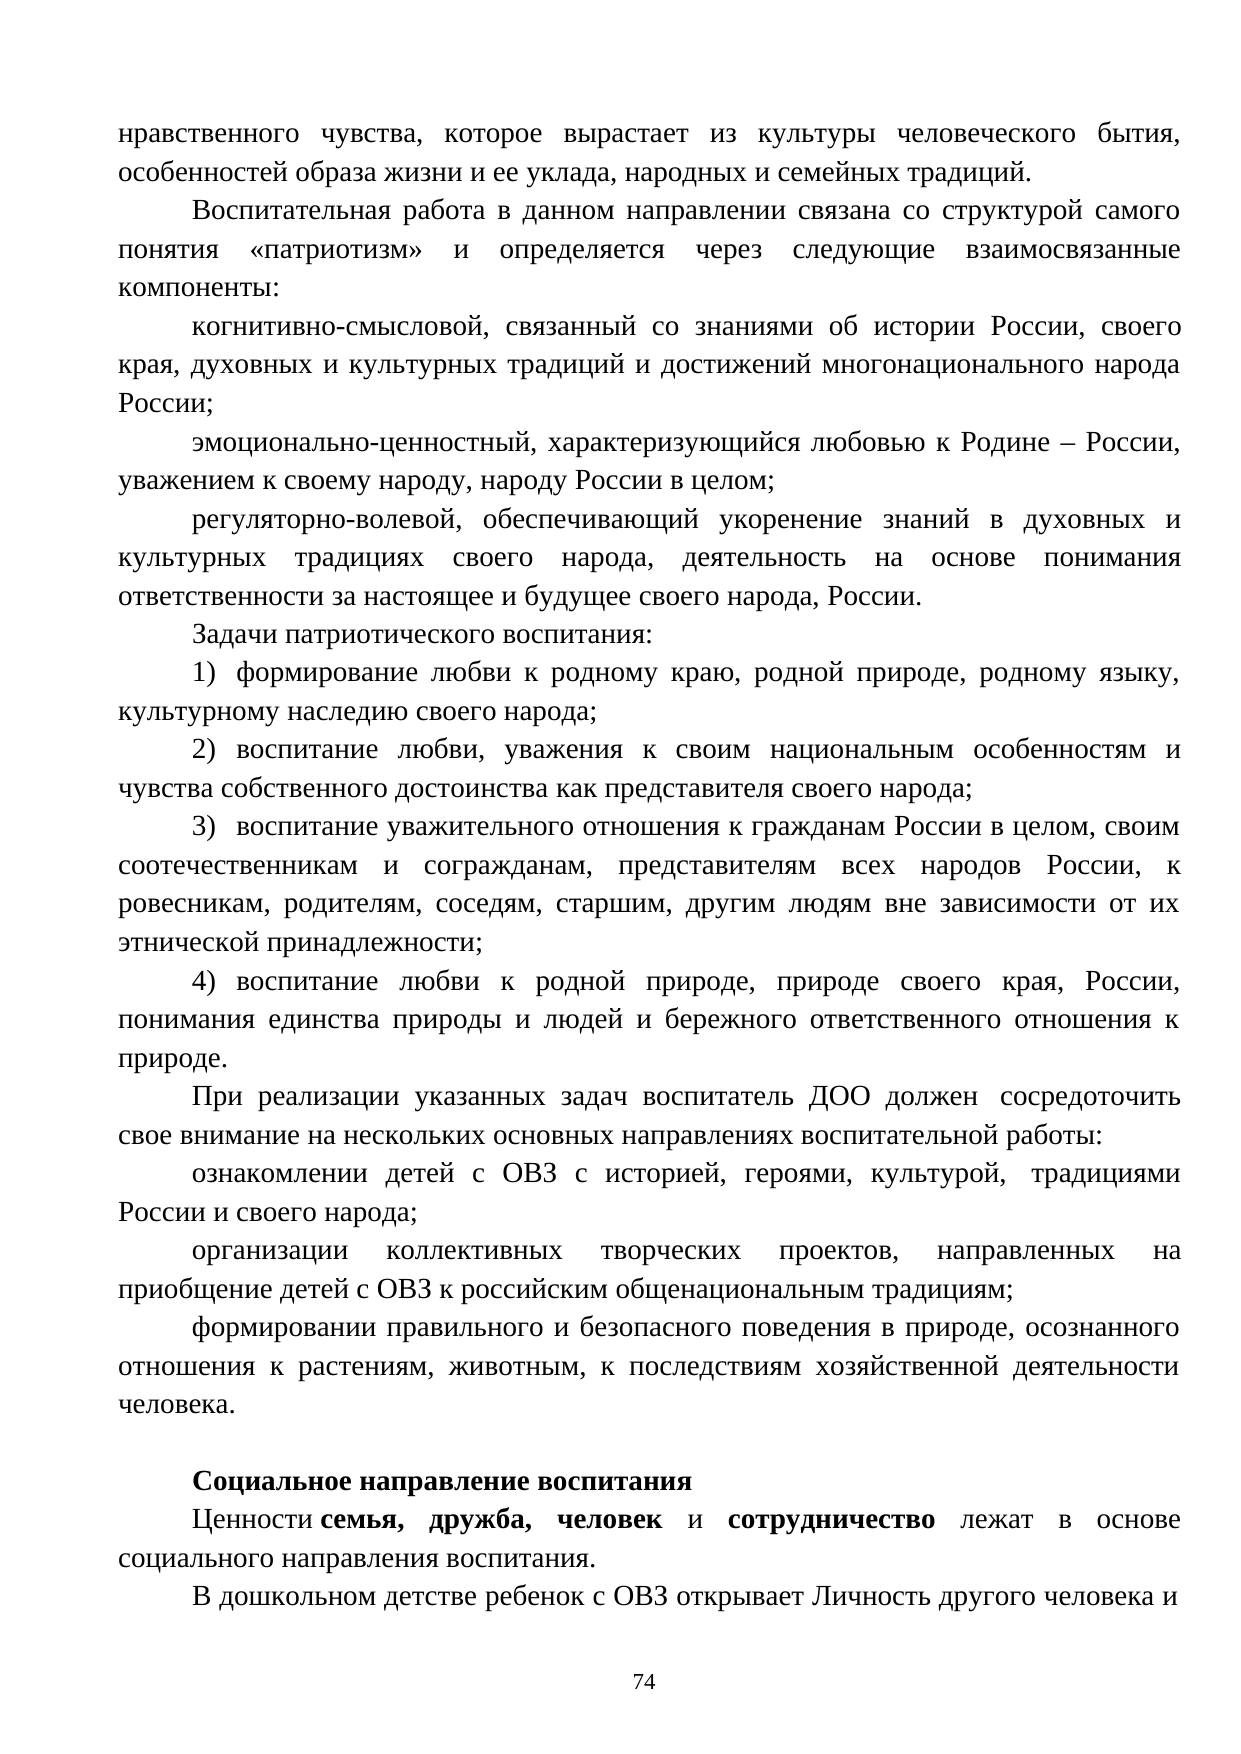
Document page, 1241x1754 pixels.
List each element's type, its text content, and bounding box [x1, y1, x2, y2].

subtitle Социальное направление воспитания [192, 1463, 1209, 1497]
text В дошкольном детстве ребенок с ОВЗ открывает Личность другого человека и [192, 1578, 1209, 1612]
text Воспитательная работа в данном направлении связана со структурой самого понятия «патриотизм» и определяется через следующие взаимосвязанные компоненты: [118, 192, 1181, 303]
text Ценности семья, дружба, человек и сотрудничество лежат в основе социального направления воспитания. [118, 1501, 1182, 1573]
list воспитание любви, уважения к своим национальным особенностям и чувства собственного достоинства как представителя своего народа; [118, 731, 1181, 803]
list воспитание любви к родной природе, природе своего края, России, понимания единства природы и людей и бережного ответственного отношения к природе. [118, 963, 1181, 1073]
text регуляторно-волевой, обеспечивающий укоренение знаний в духовных и культурных традициях своего народа, деятельность на основе понимания ответственности за настоящее и будущее своего народа, России. [118, 501, 1181, 611]
text когнитивно-смысловой, связанный со знаниями об истории России, своего края, духовных и культурных традиций и достижений многонационального народа России; [118, 308, 1182, 419]
list воспитание уважительного отношения к гражданам России в целом, своим соотечественникам и согражданам, представителям всех народов России, к ровесникам, родителям, соседям, старшим, другим людям вне зависимости от их этнической принадлежности; [118, 808, 1181, 958]
text нравственного чувства, которое вырастает из культуры человеческого бытия, особенностей образа жизни и ее уклада, народных и семейных традиций. [118, 115, 1181, 187]
text эмоционально-ценностный, характеризующийся любовью к Родине – России, уважением к своему народу, народу России в целом; [118, 424, 1182, 496]
text формировании правильного и безопасного поведения в природе, осознанного отношения к растениям, животным, к последствиям хозяйственной деятельности человека. [118, 1309, 1181, 1420]
list формирование любви к родному краю, родной природе, родному языку, культурному наследию своего народа; [118, 654, 1181, 726]
text При реализации указанных задач воспитатель ДОО должен сосредоточить свое внимание на нескольких основных направлениях воспитательной работы: [118, 1078, 1181, 1150]
text ознакомлении детей с ОВЗ с историей, героями, культурой, традициями России и своего народа; [118, 1155, 1181, 1227]
text организации коллективных творческих проектов, направленных на приобщение детей с ОВЗ к российским общенациональным традициям; [118, 1232, 1182, 1304]
text Задачи патриотического воспитания: [192, 616, 1209, 650]
